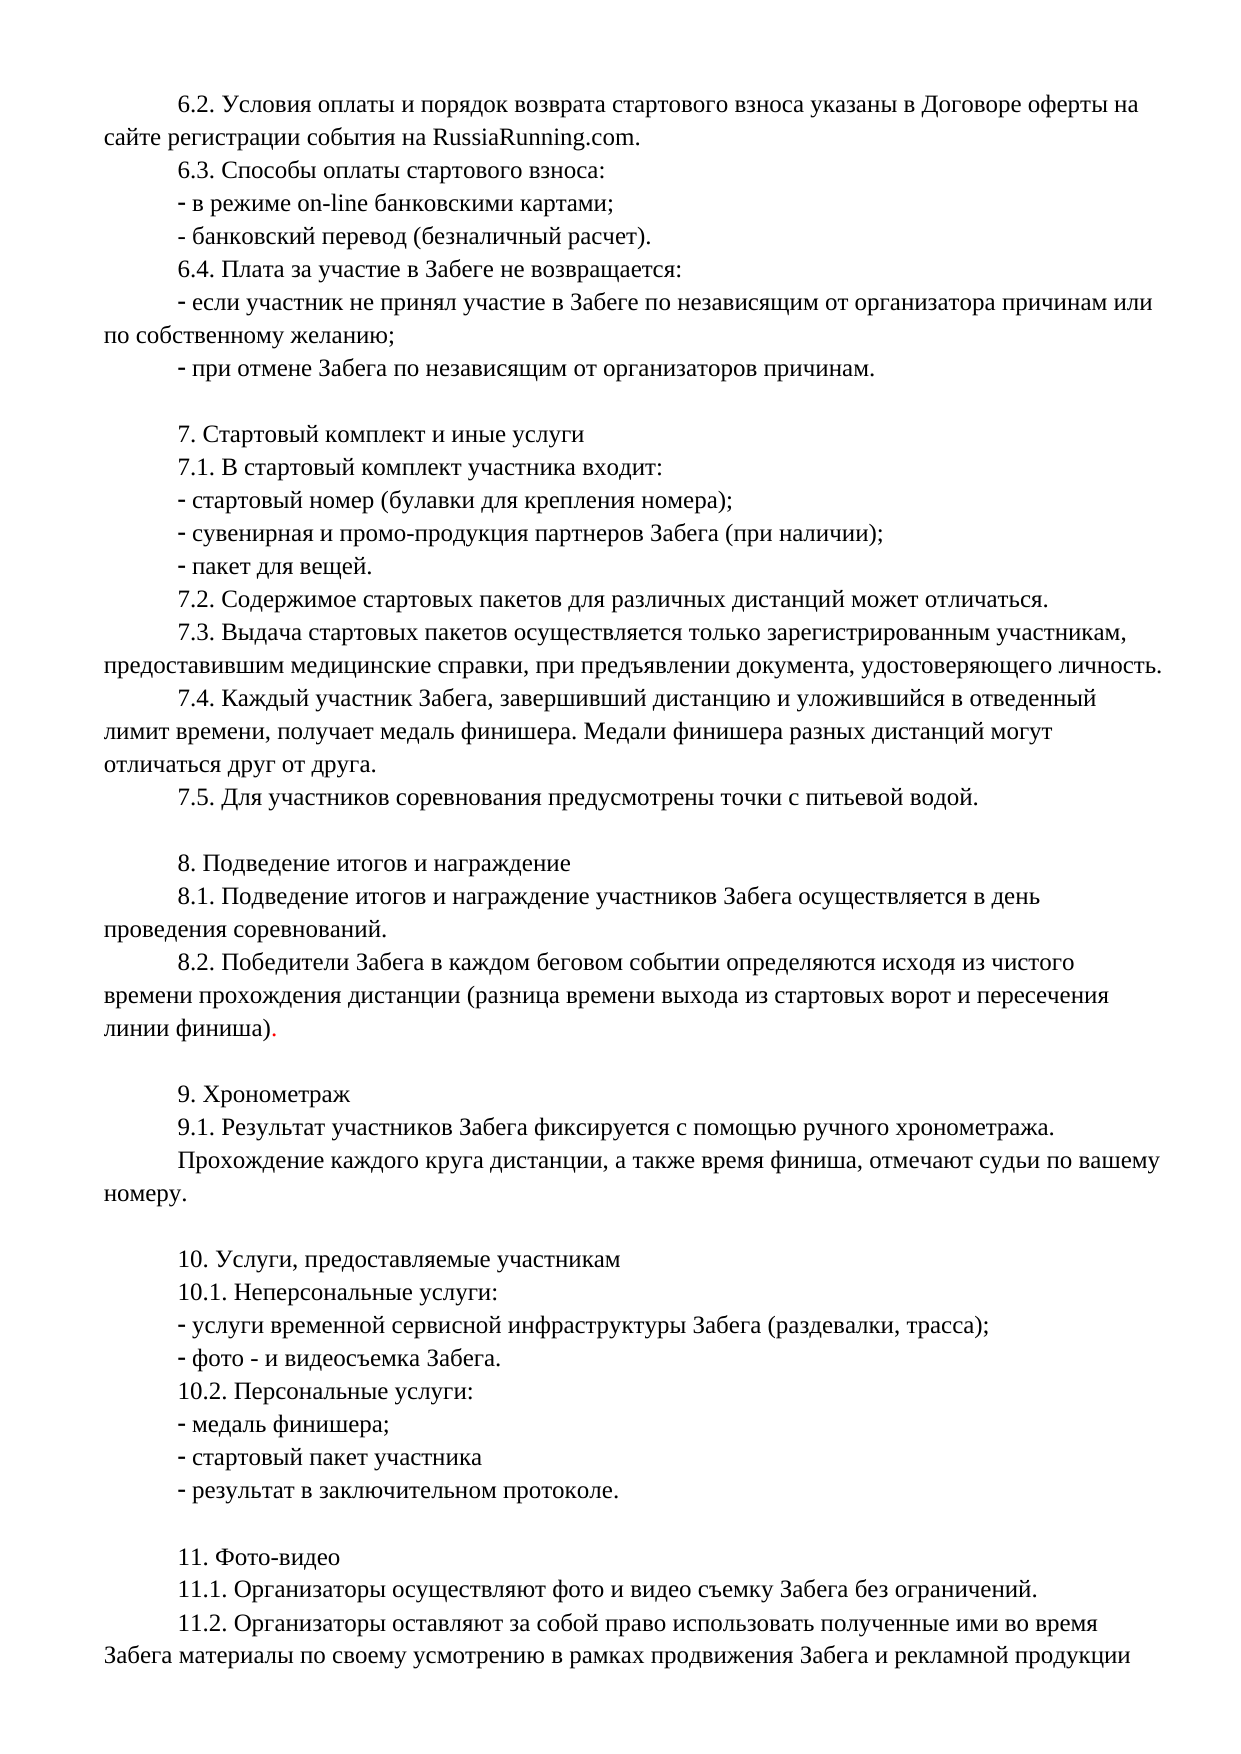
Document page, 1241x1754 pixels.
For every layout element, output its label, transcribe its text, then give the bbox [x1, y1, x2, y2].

text 6.2. Условия оплаты и порядок возврата стартового взноса указаны в Договоре оферты на сайте регистрации события на RussiaRunning.com. [103, 89, 1167, 150]
text 8.1. Подведение итогов и награждение участников Забега осуществляется в день проведения соревнований. [103, 881, 1167, 943]
text 10.2. Персональные услуги: [103, 1376, 1167, 1405]
text 6.3. Способы оплаты стартового взноса: [103, 155, 1167, 183]
text если участник не принял участие в Забеге по независящим от организатора причинам или по собственному желанию; [103, 287, 1167, 348]
text 9.1. Результат участников Забега фиксируется с помощью ручного хронометража. [103, 1112, 1167, 1141]
text результат в заключительном протоколе. [103, 1476, 1167, 1504]
text 7.4. Каждый участник Забега, завершивший дистанцию и уложившийся в отведенный лимит времени, получает медаль финишера. Медали финишера разных дистанций могут отличаться друг от друга. [103, 683, 1167, 778]
text 11. Фото-видео [103, 1542, 1167, 1570]
text сувенирная и промо-продукция партнеров Забега (при наличии); [103, 518, 1167, 547]
text 7.3. Выдача стартовых пакетов осуществляется только зарегистрированным участникам, предоставившим медицинские справки, при предъявлении документа, удостоверяющего личность. [103, 617, 1167, 679]
text медаль финишера; [103, 1409, 1167, 1438]
text услуги временной сервисной инфраструктуры Забега (раздевалки, трасса); [103, 1310, 1167, 1339]
text - банковский перевод (безналичный расчет). [103, 221, 1167, 249]
text в режиме on-line банковскими картами; [103, 188, 1167, 216]
text 10.1. Неперсональные услуги: [103, 1277, 1167, 1306]
text пакет для вещей. [103, 551, 1167, 580]
text Прохождение каждого круга дистанции, а также время финиша, отмечают судьи по вашему номеру. [103, 1145, 1167, 1207]
text при отмене Забега по независящим от организаторов причинам. [103, 353, 1167, 382]
text 9. Хронометраж [103, 1079, 1167, 1108]
text 6.4. Плата за участие в Забеге не возвращается: [103, 254, 1167, 282]
text 11.1. Организаторы осуществляют фото и видео съемку Забега без ограничений. [103, 1574, 1167, 1603]
text стартовый номер (булавки для крепления номера); [103, 485, 1167, 514]
text 7. Стартовый комплект и иные услуги [103, 419, 1167, 448]
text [103, 1608, 1167, 1669]
text 10. Услуги, предоставляемые участникам [103, 1244, 1167, 1273]
text 7.1. В стартовый комплект участника входит: [103, 452, 1167, 481]
text 7.5. Для участников соревнования предусмотрены точки с питьевой водой. [103, 782, 1167, 811]
text фото - и видеосъемка Забега. [103, 1343, 1167, 1372]
text стартовый пакет участника [103, 1442, 1167, 1471]
text 8. Подведение итогов и награждение [103, 848, 1167, 877]
text 7.2. Содержимое стартовых пакетов для различных дистанций может отличаться. [103, 584, 1167, 613]
text 8.2. Победители Забега в каждом беговом событии определяются исходя из чистого времени прохождения дистанции (разница времени выхода из стартовых ворот и пересечения линии финиша). [103, 947, 1167, 1042]
